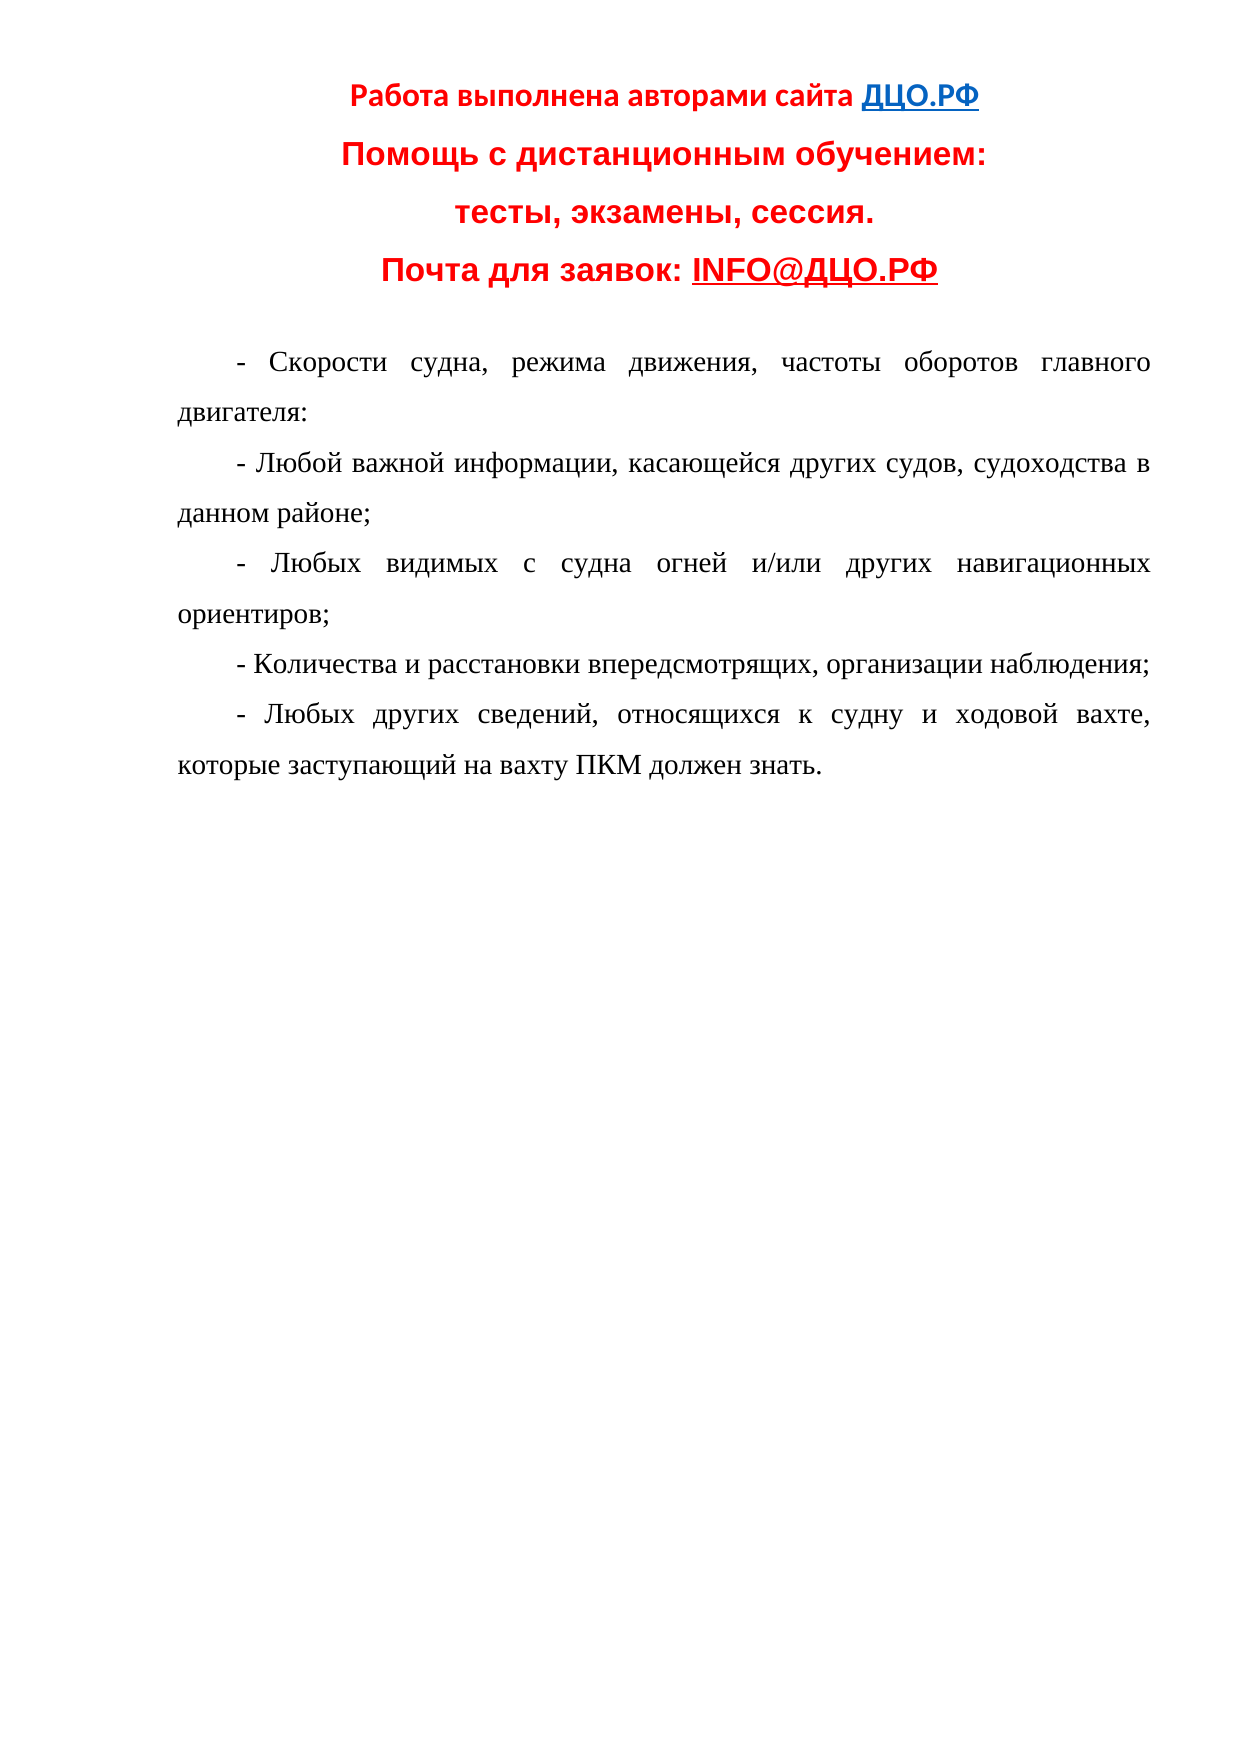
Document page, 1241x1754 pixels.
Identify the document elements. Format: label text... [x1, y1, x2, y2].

text - Любых видимых с судна огней и/или других навигационных ориентиров; [177, 546, 1152, 629]
text - Количества и расстановки впередсмотрящих, организации наблюдения; [177, 646, 1152, 680]
text - Скорости судна, режима движения, частоты оборотов главного двигателя: [177, 344, 1152, 428]
text - Любых других сведений, относящихся к судну и ходовой вахте, которые заступающий на вахту ПКМ должен знать. [177, 696, 1152, 780]
text - Любой важной информации, касающейся других судов, судоходства в данном районе; [177, 445, 1152, 529]
